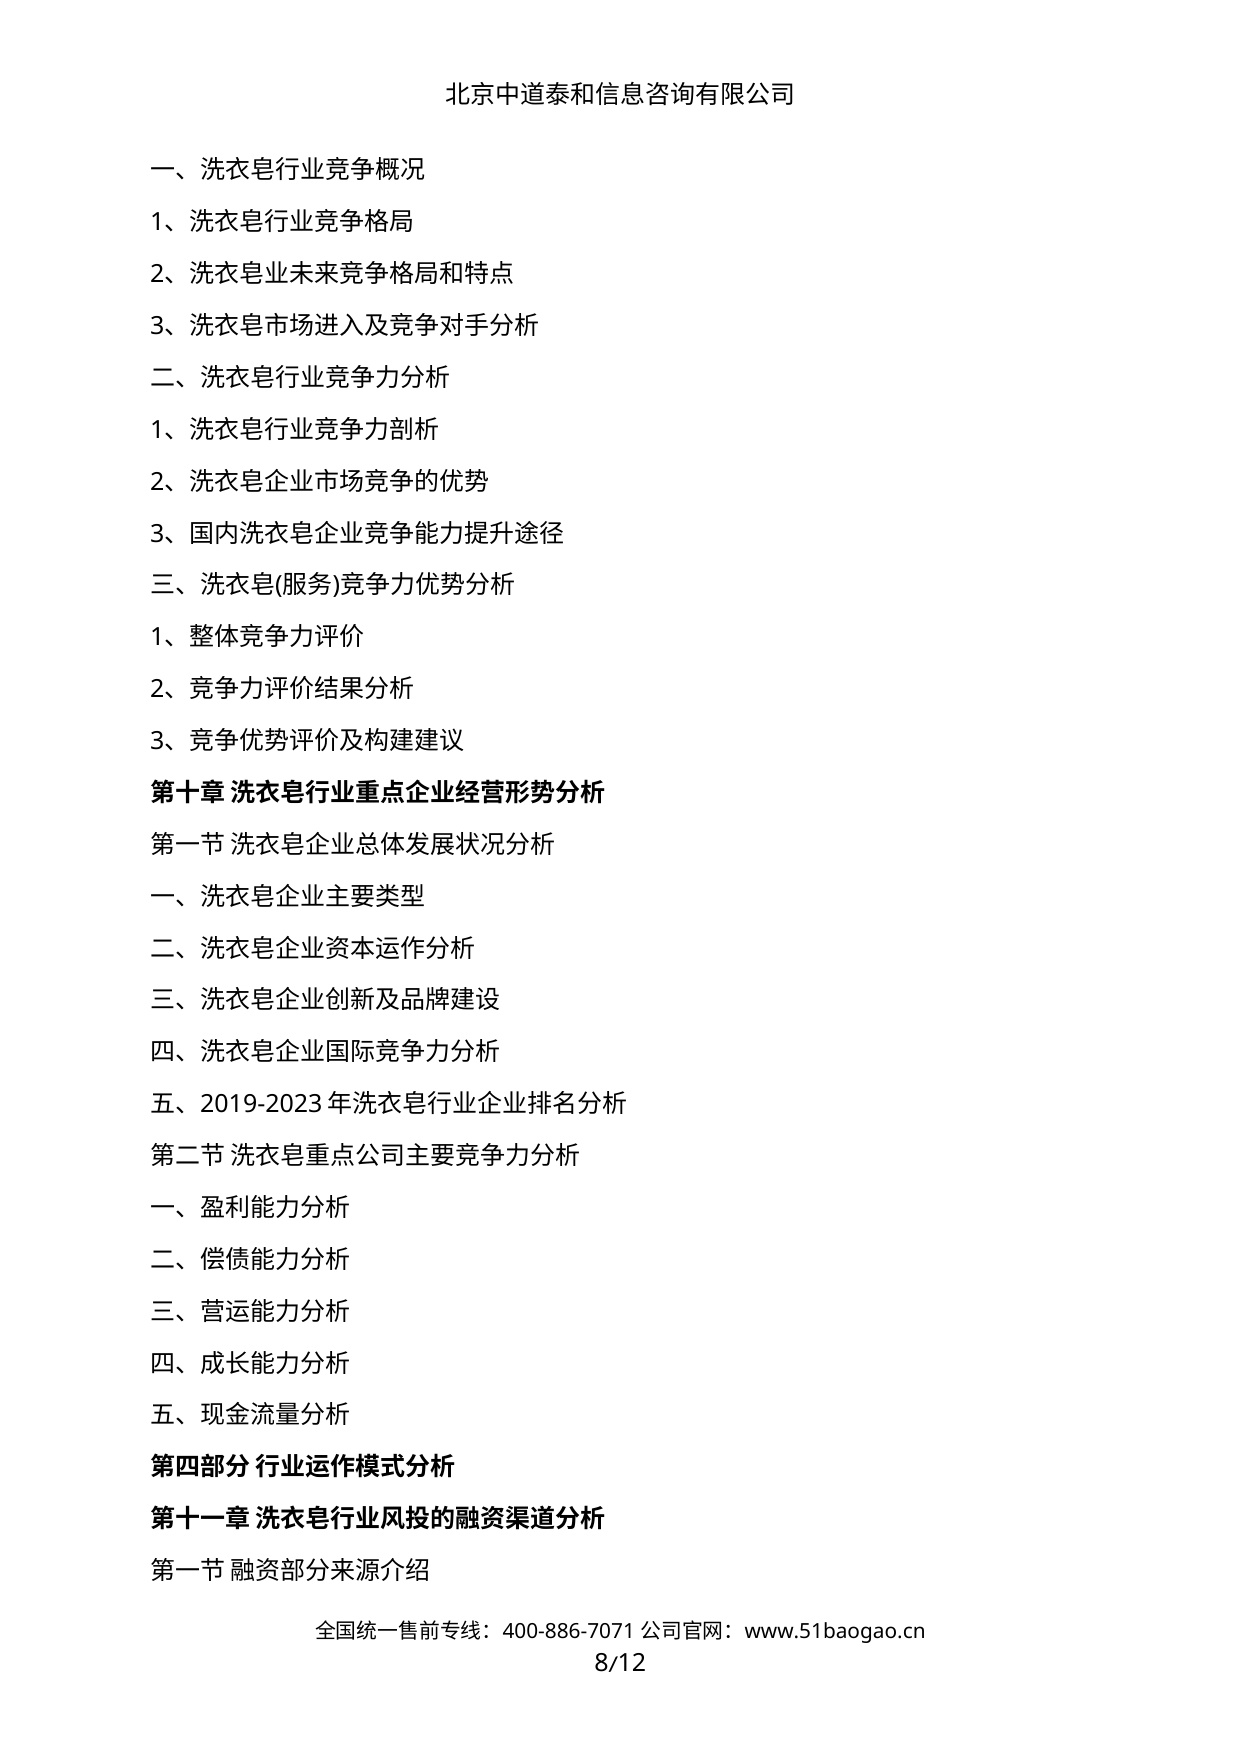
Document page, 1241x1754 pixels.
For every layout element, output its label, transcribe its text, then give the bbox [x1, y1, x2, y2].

text 3、洗衣皂市场进入及竞争对手分析 [150, 306, 1090, 342]
text 2、洗衣皂企业市场竞争的优势 [150, 461, 1090, 497]
text 一、洗衣皂企业主要类型 [150, 876, 1090, 912]
text 1、洗衣皂行业竞争力剖析 [150, 409, 1090, 446]
text 第四部分 行业运作模式分析 [150, 1447, 1090, 1483]
text 第十章 洗衣皂行业重点企业经营形势分析 [150, 772, 1090, 809]
text 第一节 融资部分来源介绍 [150, 1551, 1090, 1587]
text 2、洗衣皂业未来竞争格局和特点 [150, 254, 1090, 290]
text 五、现金流量分析 [150, 1395, 1090, 1431]
text 一、洗衣皂行业竞争概况 [150, 150, 1090, 186]
text 二、偿债能力分析 [150, 1239, 1090, 1276]
text 三、洗衣皂企业创新及品牌建设 [150, 980, 1090, 1016]
text 三、洗衣皂(服务)竞争力优势分析 [150, 565, 1090, 601]
text 二、洗衣皂企业资本运作分析 [150, 928, 1090, 964]
text 五、2019-2023年洗衣皂行业企业排名分析 [150, 1084, 1090, 1120]
text 第一节 洗衣皂企业总体发展状况分析 [150, 824, 1090, 861]
text 四、成长能力分析 [150, 1343, 1090, 1379]
text 三、营运能力分析 [150, 1291, 1090, 1327]
text 1、洗衣皂行业竞争格局 [150, 202, 1090, 238]
text 一、盈利能力分析 [150, 1187, 1090, 1224]
text 二、洗衣皂行业竞争力分析 [150, 357, 1090, 394]
text 四、洗衣皂企业国际竞争力分析 [150, 1032, 1090, 1068]
text 1、整体竞争力评价 [150, 617, 1090, 653]
text 第二节 洗衣皂重点公司主要竞争力分析 [150, 1136, 1090, 1172]
text 3、国内洗衣皂企业竞争能力提升途径 [150, 513, 1090, 549]
text 第十一章 洗衣皂行业风投的融资渠道分析 [150, 1499, 1090, 1535]
text 2、竞争力评价结果分析 [150, 669, 1090, 705]
text 3、竞争优势评价及构建建议 [150, 721, 1090, 757]
